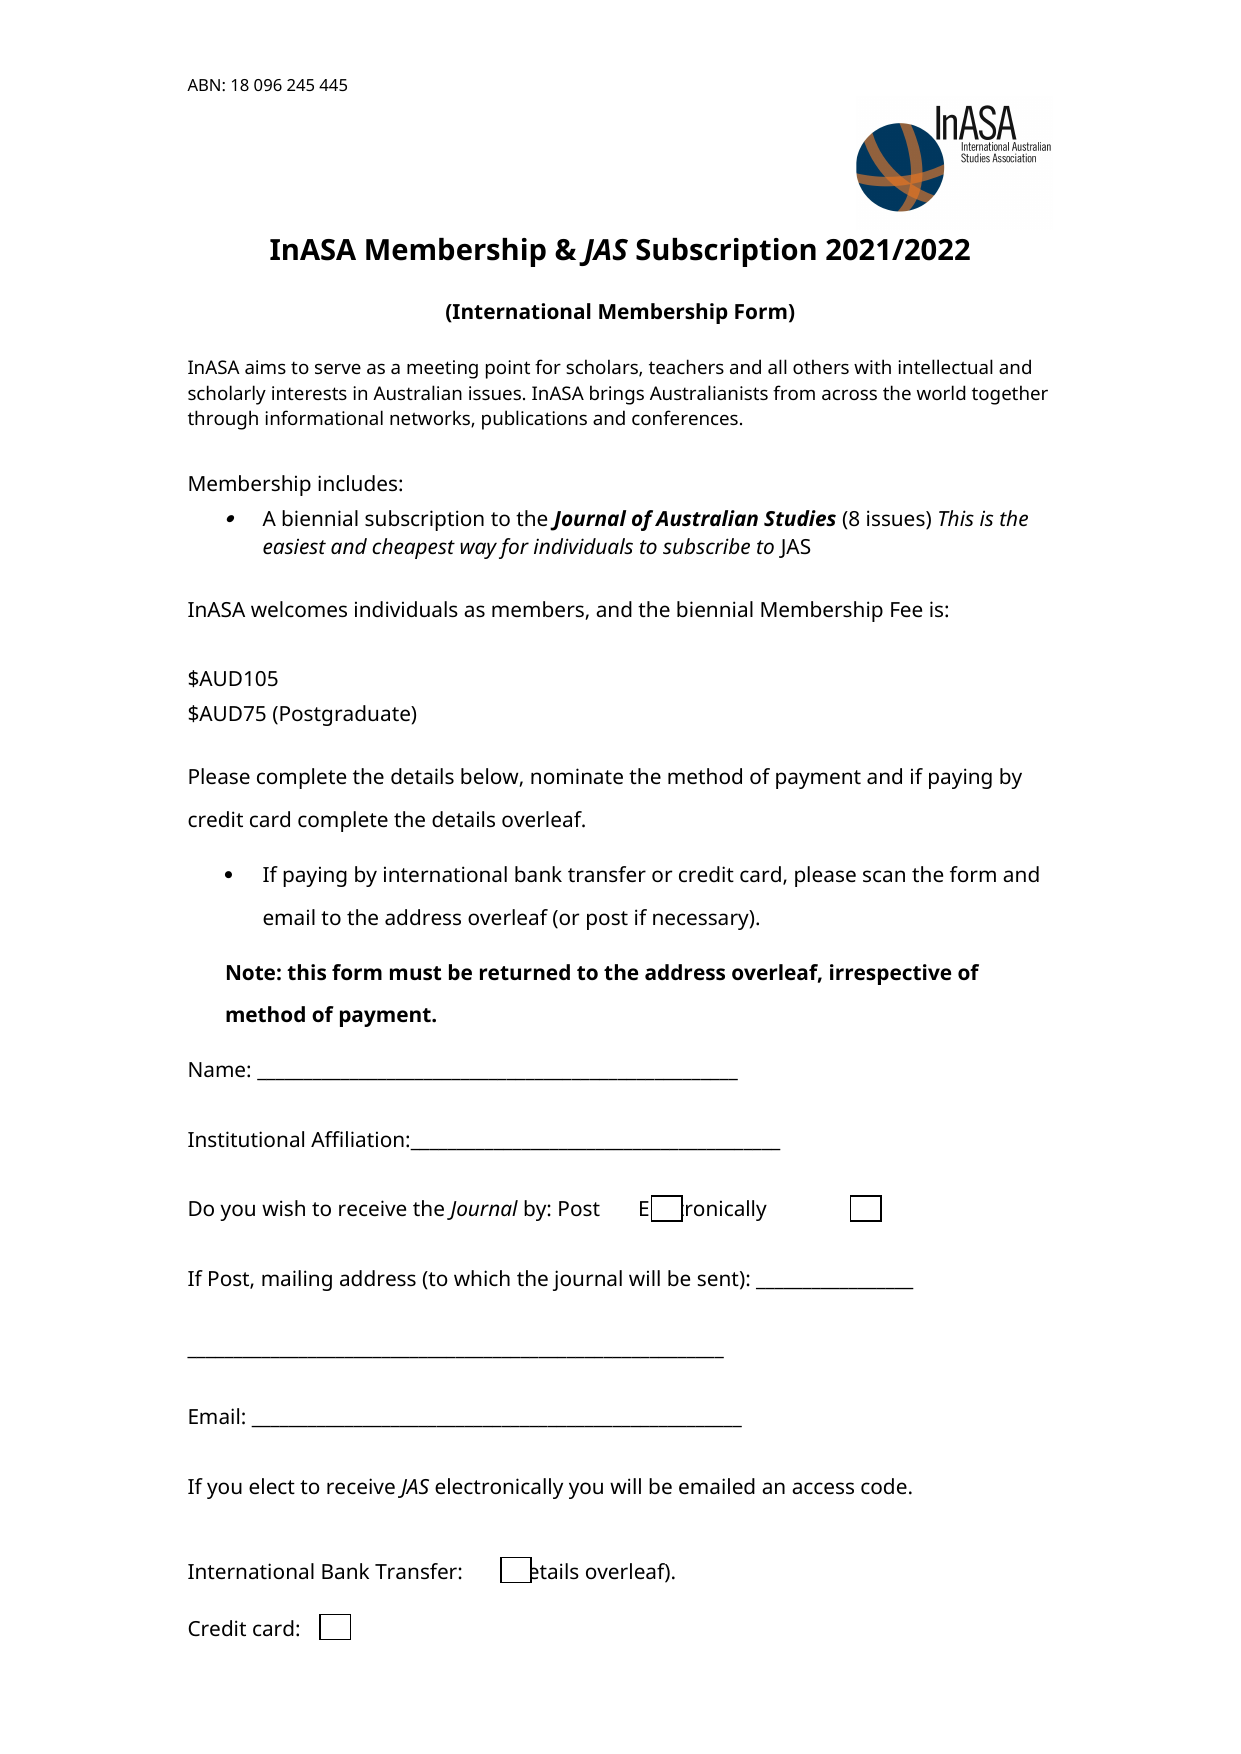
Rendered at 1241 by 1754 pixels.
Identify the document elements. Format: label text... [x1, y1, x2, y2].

list If paying by international bank transfer or credit card, please scan the form and email to the address overleaf (or post if necessary). [225, 860, 1053, 931]
text $AUD105 [187, 664, 1053, 693]
text Note: this form must be returned to the address overleaf, irrespective of method of payment. [225, 958, 1053, 1029]
text Institutional Affiliation:________________________________________ [187, 1125, 1053, 1153]
text InASA aims to serve as a meeting point for scholars, teachers and all others with intellectual and scholarly interests in Australian issues. InASA brings Australianists from across the world together through informational networks, publications and conferences. [187, 354, 1053, 431]
text If you elect to receive JAS electronically you will be emailed an access code. [187, 1472, 1053, 1500]
text Do you wish to receive the Journal by: Post Electronically [187, 1194, 1053, 1223]
text International Bank Transfer: (Details overleaf). [187, 1557, 1053, 1586]
text If Post, mailing address (to which the journal will be sent): _________________ [187, 1264, 1053, 1292]
text Please complete the details below, nominate the method of payment and if paying by credit card complete the details overleaf. [187, 762, 1053, 833]
text $AUD75 (Postgraduate) [187, 699, 1053, 728]
text Email: _____________________________________________________ [187, 1402, 1053, 1431]
text Credit card: [187, 1614, 1053, 1642]
picture [856, 96, 1054, 230]
text InASA Membership & JAS Subscription 2021/2022 [187, 229, 1053, 269]
list A biennial subscription to the Journal of Australian Studies (8 issues) This is the easiest and cheapest way for individuals to subscribe to JAS [225, 504, 1053, 561]
text Name: ____________________________________________________ [187, 1056, 1053, 1084]
text InASA welcomes individuals as members, and the biennial Membership Fee is: [187, 595, 1053, 624]
text __________________________________________________________ [187, 1333, 1053, 1361]
text Membership includes: [187, 469, 1053, 497]
text (International Membership Form) [187, 297, 1053, 326]
